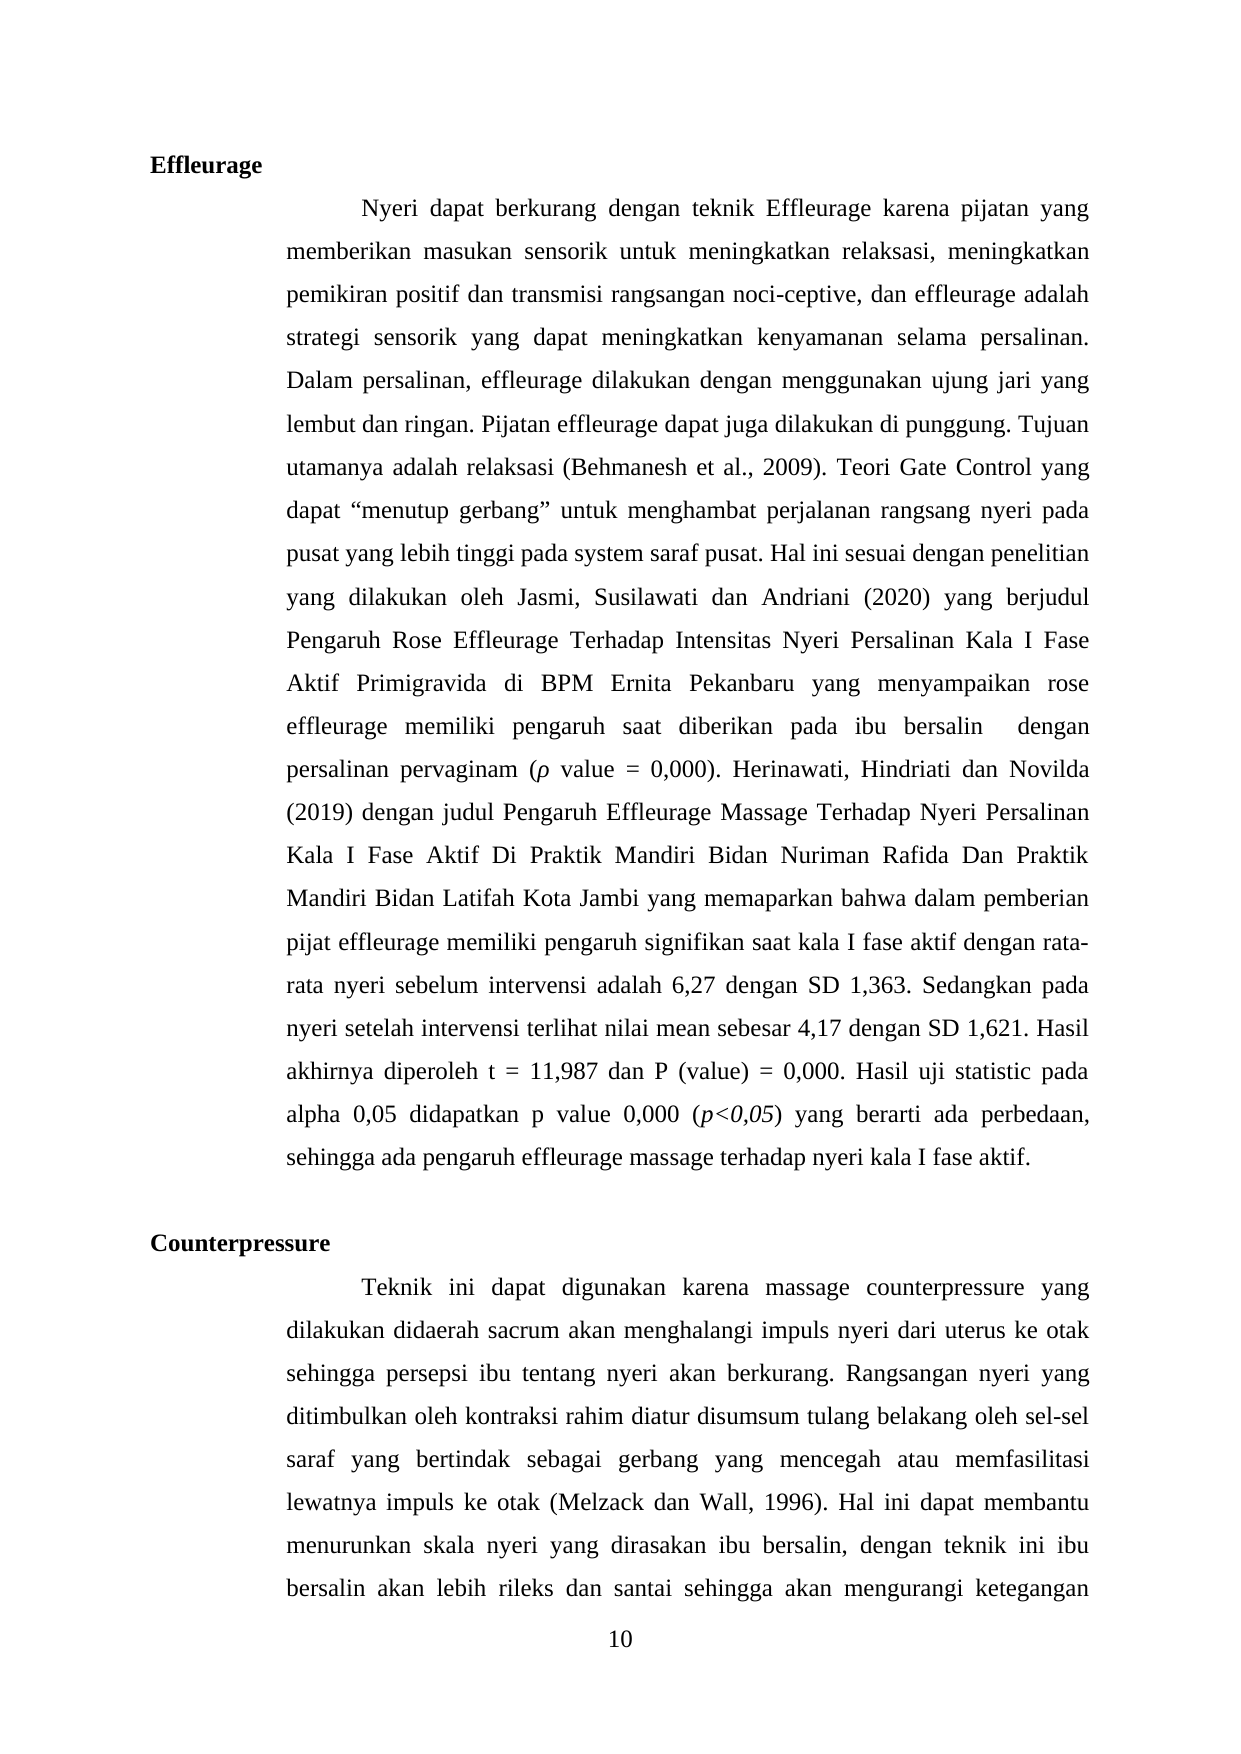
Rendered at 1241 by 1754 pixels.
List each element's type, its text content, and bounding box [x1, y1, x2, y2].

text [286, 1272, 1090, 1602]
text Counterpressure [150, 1228, 1090, 1257]
text Effleurage [150, 150, 1090, 179]
text Nyeri dapat berkurang dengan teknik Effleurage karena pijatan yang memberikan masukan sensorik untuk meningkatkan relaksasi, meningkatkan pemikiran positif dan transmisi rangsangan noci-ceptive, dan effleurage adalah strategi sensorik yang dapat meningkatkan kenyamanan selama persalinan. Dalam persalinan, effleurage dilakukan dengan menggunakan ujung jari yang lembut dan ringan. Pijatan effleurage dapat juga dilakukan di punggung. Tujuan utamanya adalah relaksasi (Behmanesh et al., 2009). Teori Gate Control yang dapat “menutup gerbang” untuk menghambat perjalanan rangsang nyeri pada pusat yang lebih tinggi pada system saraf pusat. Hal ini sesuai dengan penelitian yang dilakukan oleh Jasmi, Susilawati dan Andriani (2020) yang berjudul Pengaruh Rose Effleurage Terhadap Intensitas Nyeri Persalinan Kala I Fase Aktif Primigravida di BPM Ernita Pekanbaru yang menyampaikan rose effleurage memiliki pengaruh saat diberikan pada ibu bersalin dengan persalinan pervaginam (ρ value = 0,000). Herinawati, Hindriati dan Novilda (2019) dengan judul Pengaruh Effleurage Massage Terhadap Nyeri Persalinan Kala I Fase Aktif Di Praktik Mandiri Bidan Nuriman Rafida Dan Praktik Mandiri Bidan Latifah Kota Jambi yang memaparkan bahwa dalam pemberian pijat effleurage memiliki pengaruh signifikan saat kala I fase aktif dengan rata-rata nyeri sebelum intervensi adalah 6,27 dengan SD 1,363. Sedangkan pada nyeri setelah intervensi terlihat nilai mean sebesar 4,17 dengan SD 1,621. Hasil akhirnya diperoleh t = 11,987 dan P (value) = 0,000. Hasil uji statistic pada alpha 0,05 didapatkan p value 0,000 (p<0,05) yang berarti ada perbedaan, sehingga ada pengaruh effleurage massage terhadap nyeri kala I fase aktif. [286, 193, 1090, 1171]
